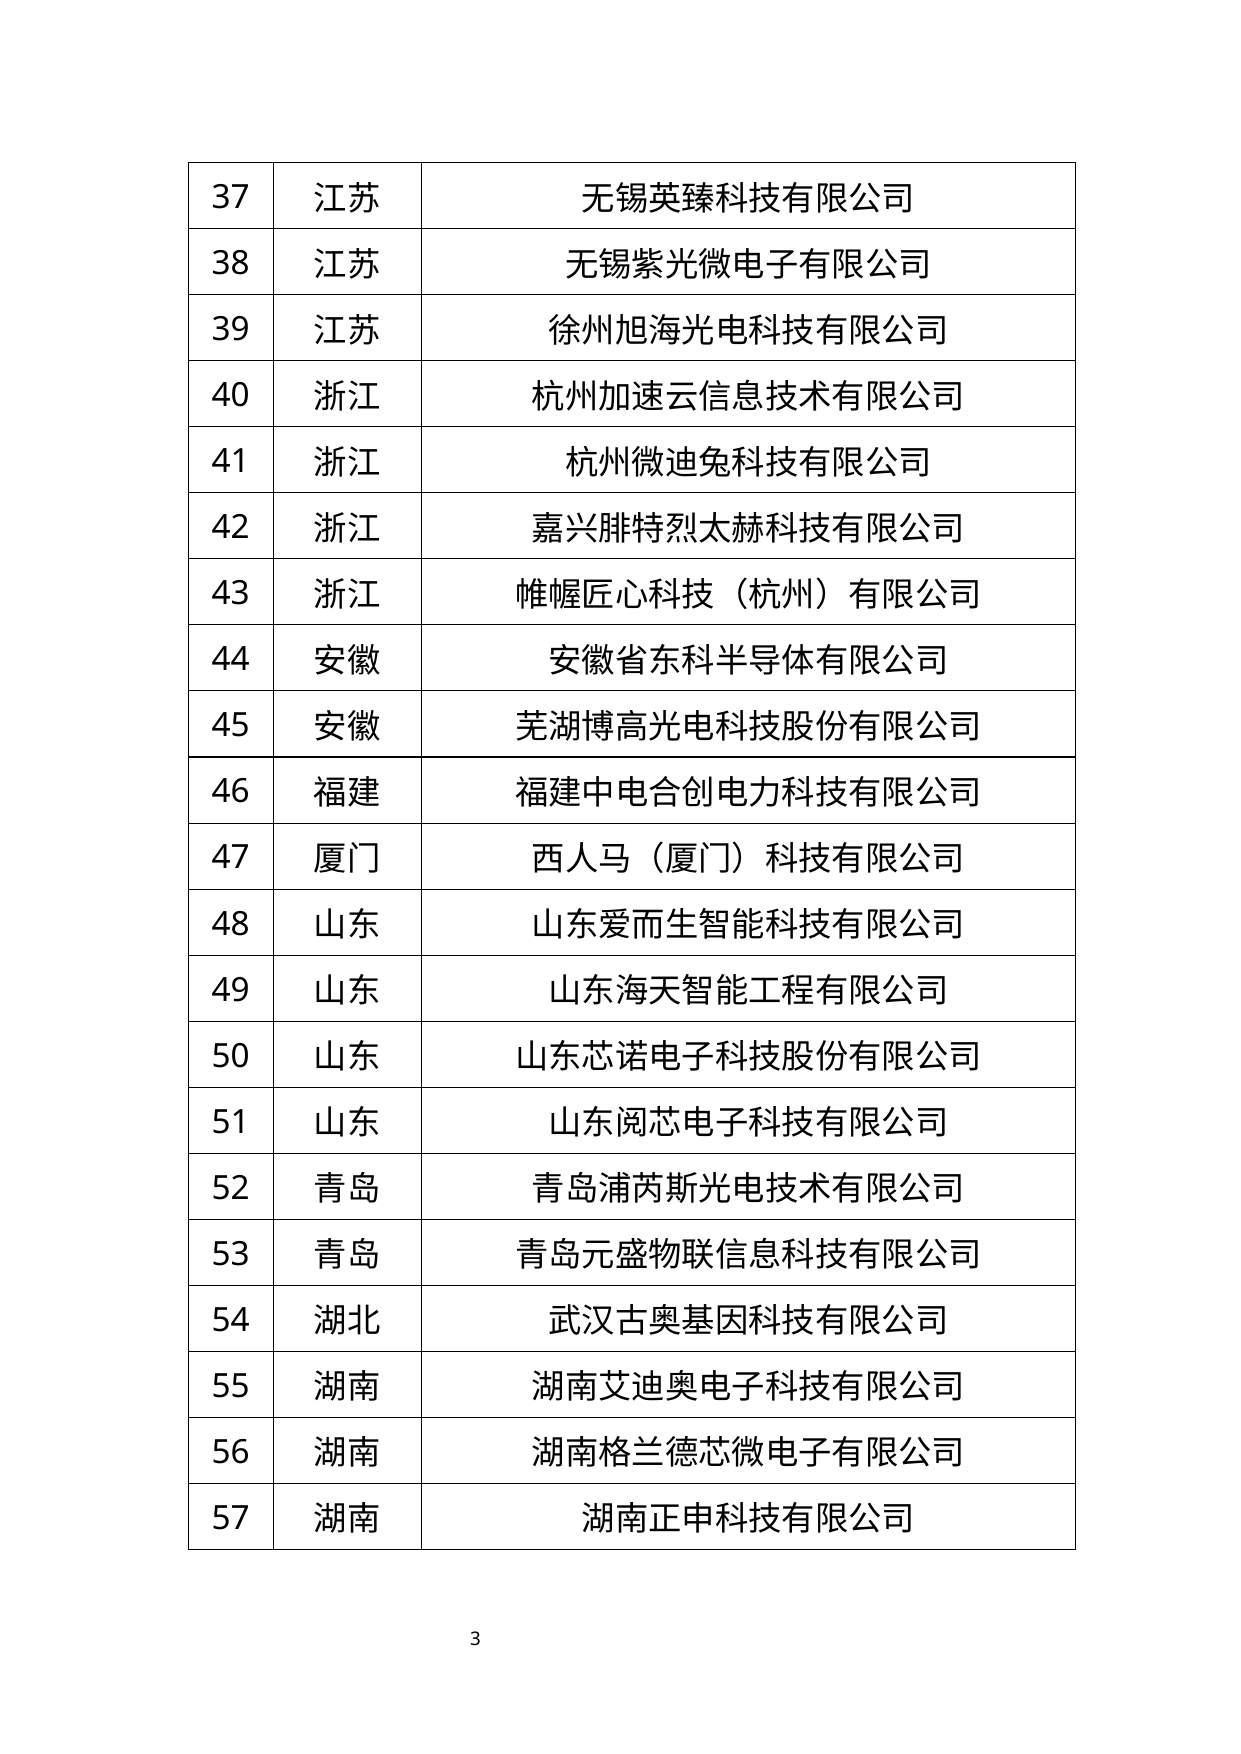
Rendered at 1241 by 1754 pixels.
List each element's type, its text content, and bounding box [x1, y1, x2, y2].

table_cell 41 [189, 427, 273, 492]
table_cell 山东阅芯电子科技有限公司 [422, 1088, 1075, 1153]
table_cell 湖北 [274, 1286, 421, 1351]
table_cell 47 [189, 824, 273, 888]
table_cell 青岛 [274, 1154, 421, 1219]
table_cell 青岛 [274, 1220, 421, 1285]
table_cell 浙江 [274, 493, 421, 558]
table_cell 38 [189, 229, 273, 294]
table_cell 湖南 [274, 1352, 421, 1417]
table_cell 49 [189, 956, 273, 1021]
table_cell 48 [189, 890, 273, 954]
table_cell 浙江 [274, 559, 421, 624]
table_cell 杭州微迪兔科技有限公司 [422, 427, 1075, 492]
table_cell 西人马（厦门）科技有限公司 [422, 824, 1075, 888]
table_cell 福建中电合创电力科技有限公司 [422, 758, 1075, 822]
table_cell 山东芯诺电子科技股份有限公司 [422, 1022, 1075, 1087]
table_cell 青岛浦芮斯光电技术有限公司 [422, 1154, 1075, 1219]
table_cell 51 [189, 1088, 273, 1153]
table_cell 无锡紫光微电子有限公司 [422, 229, 1075, 294]
table_cell 徐州旭海光电科技有限公司 [422, 295, 1075, 360]
table_cell 安徽 [274, 691, 421, 756]
table_cell 芜湖博高光电科技股份有限公司 [422, 691, 1075, 756]
table_cell 山东 [274, 1022, 421, 1087]
table_cell 37 [189, 163, 273, 228]
table_cell 嘉兴腓特烈太赫科技有限公司 [422, 493, 1075, 558]
table_cell 青岛元盛物联信息科技有限公司 [422, 1220, 1075, 1285]
table_cell 44 [189, 625, 273, 690]
table_cell 安徽 [274, 625, 421, 690]
table_cell 54 [189, 1286, 273, 1351]
table_cell 山东海天智能工程有限公司 [422, 956, 1075, 1021]
table_cell 山东 [274, 956, 421, 1021]
table_cell 43 [189, 559, 273, 624]
table_cell 山东 [274, 1088, 421, 1153]
table_cell 56 [189, 1418, 273, 1483]
table_cell 江苏 [274, 163, 421, 228]
table_cell 53 [189, 1220, 273, 1285]
table_cell 厦门 [274, 824, 421, 888]
table_cell 江苏 [274, 295, 421, 360]
table_cell 山东 [274, 890, 421, 954]
table_cell 湖南艾迪奥电子科技有限公司 [422, 1352, 1075, 1417]
table_cell 江苏 [274, 229, 421, 294]
table_cell 杭州加速云信息技术有限公司 [422, 361, 1075, 426]
table_cell 57 [189, 1484, 273, 1549]
table_cell 浙江 [274, 427, 421, 492]
table_cell 55 [189, 1352, 273, 1417]
table_cell 40 [189, 361, 273, 426]
table_cell 46 [189, 758, 273, 822]
table_cell 武汉古奥基因科技有限公司 [422, 1286, 1075, 1351]
table_cell 39 [189, 295, 273, 360]
table_cell 无锡英臻科技有限公司 [422, 163, 1075, 228]
table_cell 50 [189, 1022, 273, 1087]
table_cell 湖南格兰德芯微电子有限公司 [422, 1418, 1075, 1483]
table_cell 45 [189, 691, 273, 756]
table_cell 福建 [274, 758, 421, 822]
table_cell 52 [189, 1154, 273, 1219]
table_cell 帷幄匠心科技（杭州）有限公司 [422, 559, 1075, 624]
table_cell 浙江 [274, 361, 421, 426]
table_cell 安徽省东科半导体有限公司 [422, 625, 1075, 690]
table_cell 42 [189, 493, 273, 558]
table_cell 山东爱而生智能科技有限公司 [422, 890, 1075, 954]
table_cell 湖南 [274, 1418, 421, 1483]
table_cell 湖南 [274, 1484, 421, 1549]
table_cell 湖南正申科技有限公司 [422, 1484, 1075, 1549]
